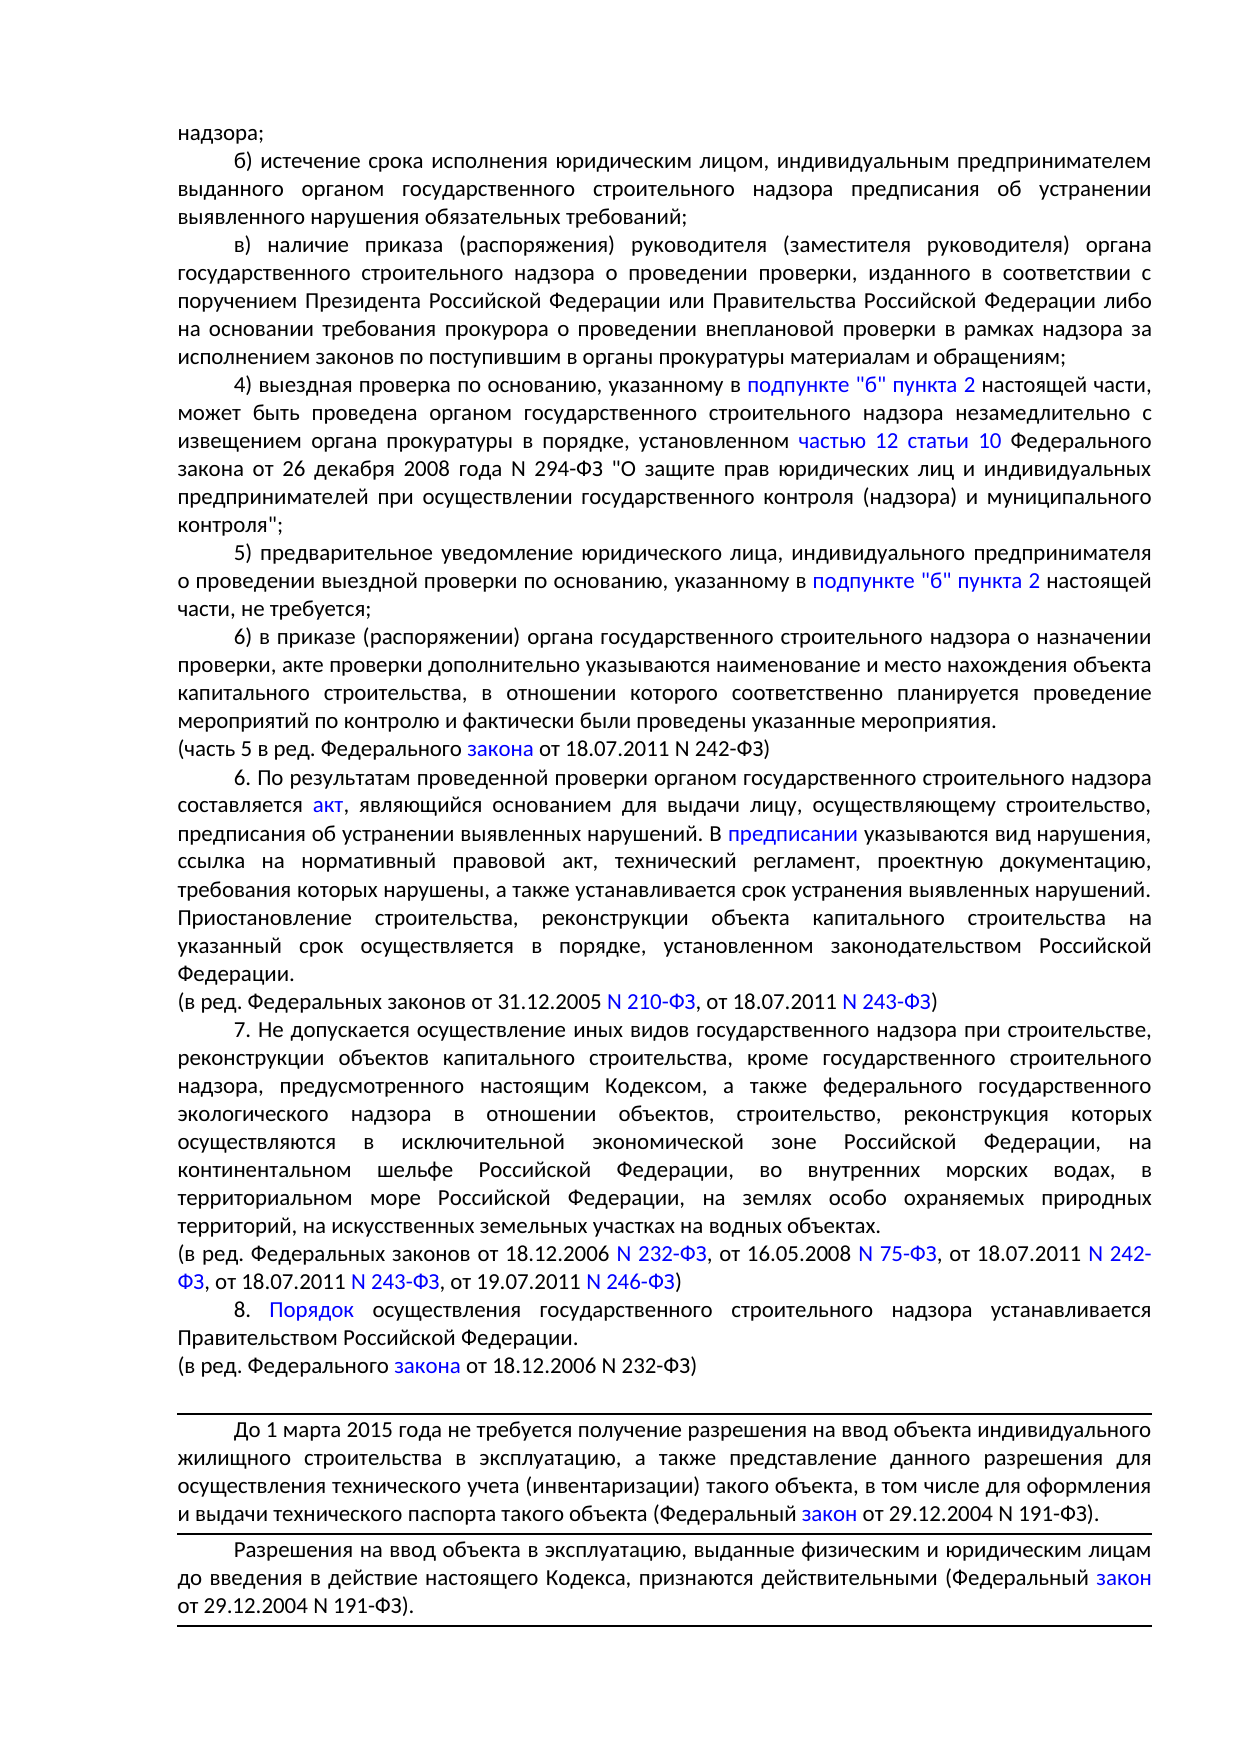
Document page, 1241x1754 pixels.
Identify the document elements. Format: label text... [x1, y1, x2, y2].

text До 1 марта 2015 года не требуется получение разрешения на ввод объекта индивидуального жилищного строительства в эксплуатацию, а также представление данного разрешения для осуществления технического учета (инвентаризации) такого объекта, в том числе для оформления и выдачи технического паспорта такого объекта (Федеральный закон от 29.12.2004 N 191-ФЗ). [177, 1415, 1152, 1527]
text 7. Не допускается осуществление иных видов государственного надзора при строительстве, реконструкции объектов капитального строительства, кроме государственного строительного надзора, предусмотренного настоящим Кодексом, а также федерального государственного экологического надзора в отношении объектов, строительство, реконструкция которых осуществляются в исключительной экономической зоне Российской Федерации, на континентальном шельфе Российской Федерации, во внутренних морских водах, в территориальном море Российской Федерации, на землях особо охраняемых природных территорий, на искусственных земельных участках на водных объектах. [177, 1015, 1152, 1239]
text (часть 5 в ред. Федерального закона от 18.07.2011 N 242-ФЗ) [177, 734, 1152, 763]
text (в ред. Федеральных законов от 31.12.2005 N 210-ФЗ, от 18.07.2011 N 243-ФЗ) [177, 987, 1152, 1015]
text б) истечение срока исполнения юридическим лицом, индивидуальным предпринимателем выданного органом государственного строительного надзора предписания об устранении выявленного нарушения обязательных требований; [177, 146, 1152, 230]
text в) наличие приказа (распоряжения) руководителя (заместителя руководителя) органа государственного строительного надзора о проведении проверки, изданного в соответствии с поручением Президента Российской Федерации или Правительства Российской Федерации либо на основании требования прокурора о проведении внеплановой проверки в рамках надзора за исполнением законов по поступившим в органы прокуратуры материалам и обращениям; [177, 230, 1152, 370]
text 6) в приказе (распоряжении) органа государственного строительного надзора о назначении проверки, акте проверки дополнительно указываются наименование и место нахождения объекта капитального строительства, в отношении которого соответственно планируется проведение мероприятий по контролю и фактически были проведены указанные мероприятия. [177, 622, 1152, 734]
text 8. Порядок осуществления государственного строительного надзора устанавливается Правительством Российской Федерации. [177, 1295, 1152, 1351]
text (в ред. Федерального закона от 18.12.2006 N 232-ФЗ) [177, 1351, 1152, 1379]
text 6. По результатам проведенной проверки органом государственного строительного надзора составляется акт, являющийся основанием для выдачи лицу, осуществляющему строительство, предписания об устранении выявленных нарушений. В предписании указываются вид нарушения, ссылка на нормативный правовой акт, технический регламент, проектную документацию, требования которых нарушены, а также устанавливается срок устранения выявленных нарушений. Приостановление строительства, реконструкции объекта капитального строительства на указанный срок осуществляется в порядке, установленном законодательством Российской Федерации. [177, 763, 1152, 987]
text (в ред. Федеральных законов от 18.12.2006 N 232-ФЗ, от 16.05.2008 N 75-ФЗ, от 18.07.2011 N 242-ФЗ, от 18.07.2011 N 243-ФЗ, от 19.07.2011 N 246-ФЗ) [177, 1239, 1152, 1295]
text 4) выездная проверка по основанию, указанному в подпункте "б" пункта 2 настоящей части, может быть проведена органом государственного строительного надзора незамедлительно с извещением органа прокуратуры в порядке, установленном частью 12 статьи 10 Федерального закона от 26 декабря 2008 года N 294-ФЗ "О защите прав юридических лиц и индивидуальных предпринимателей при осуществлении государственного контроля (надзора) и муниципального контроля"; [177, 370, 1152, 538]
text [177, 118, 1152, 146]
text 5) предварительное уведомление юридического лица, индивидуального предпринимателя о проведении выездной проверки по основанию, указанному в подпункте "б" пункта 2 настоящей части, не требуется; [177, 538, 1152, 622]
text Разрешения на ввод объекта в эксплуатацию, выданные физическим и юридическим лицам до введения в действие настоящего Кодекса, признаются действительными (Федеральный закон от 29.12.2004 N 191-ФЗ). [177, 1535, 1152, 1619]
